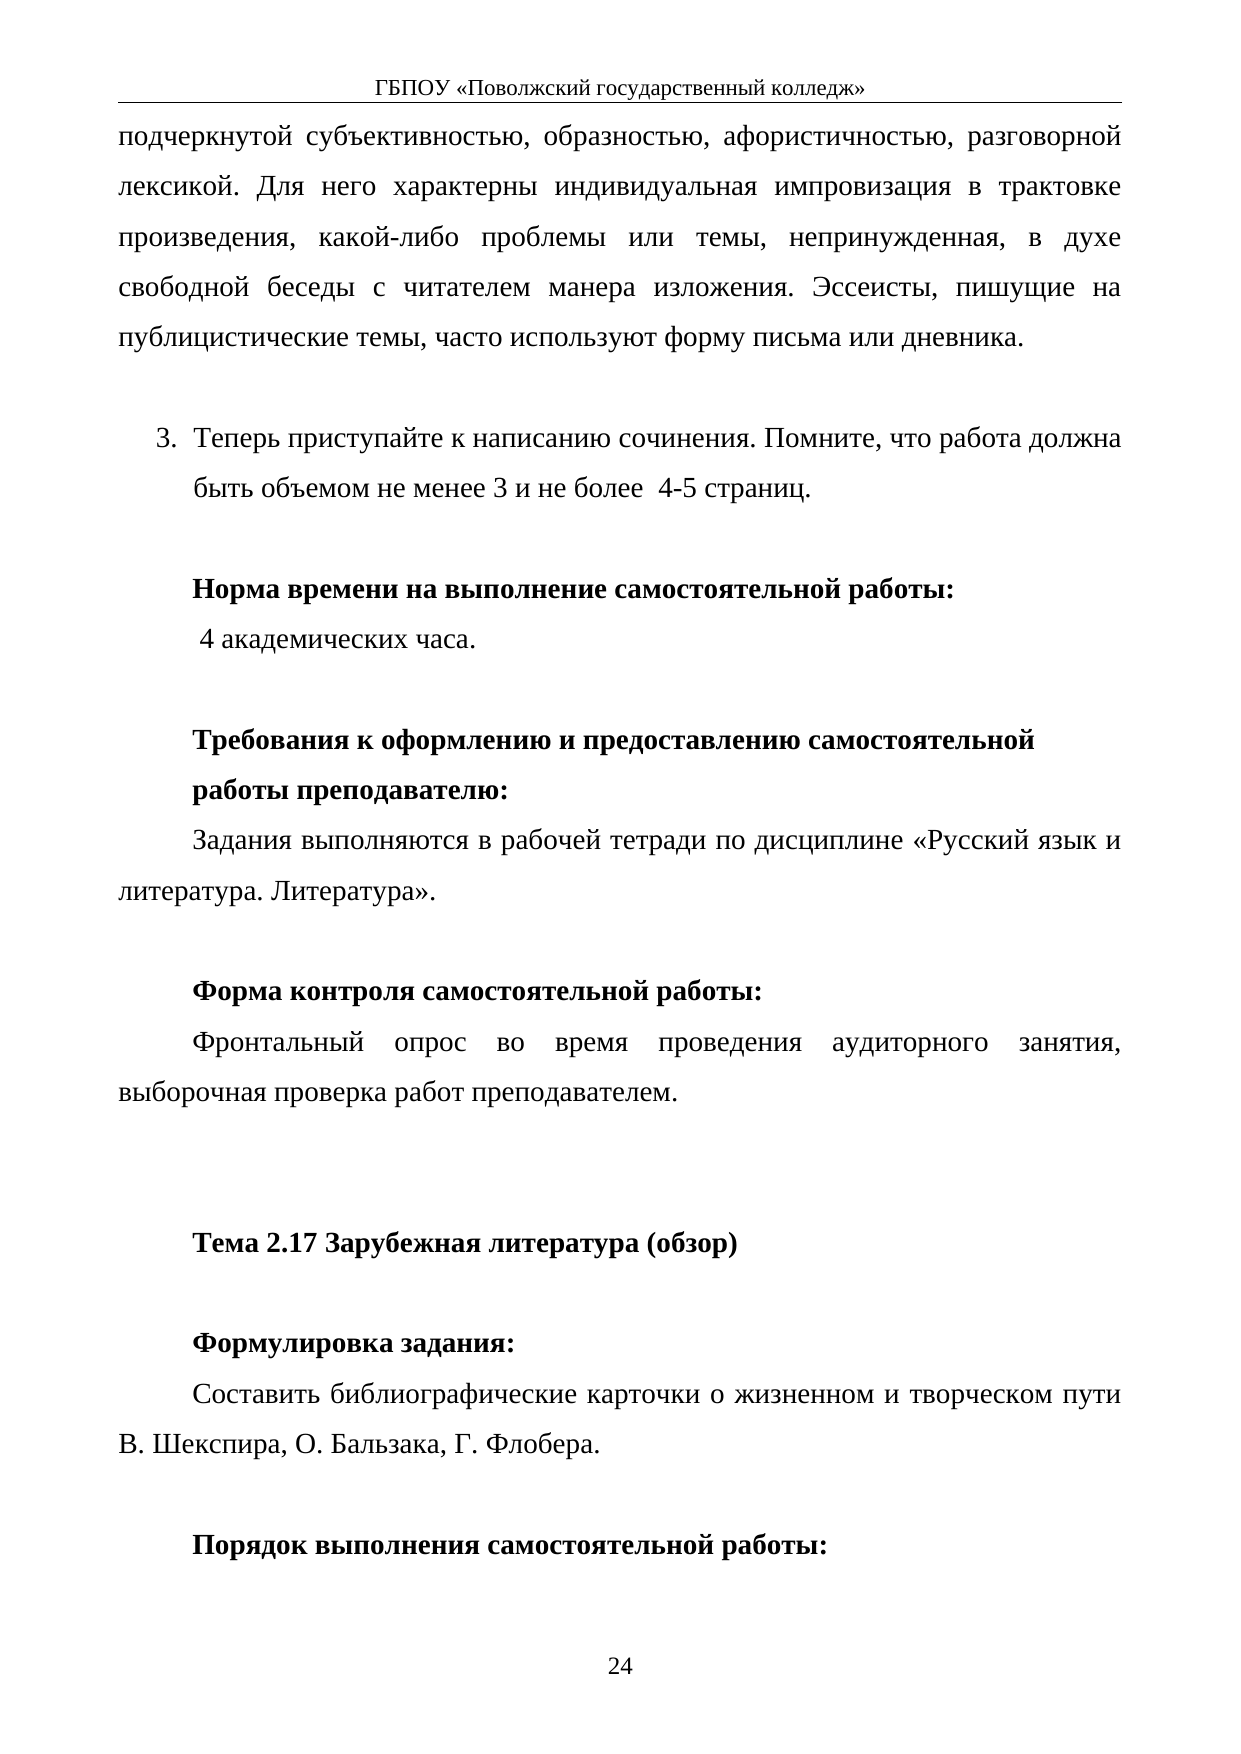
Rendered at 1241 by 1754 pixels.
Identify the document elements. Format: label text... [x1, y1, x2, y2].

subtitle Тема 2.17 Зарубежная литература (обзор) [192, 1225, 1122, 1258]
text Фронтальный опрос во время проведения аудиторного занятия, выборочная проверка работ преподавателем. [118, 1024, 1122, 1108]
text Задания выполняются в рабочей тетради по дисциплине «Русский язык и литература. Литература». [118, 822, 1122, 906]
list Теперь приступайте к написанию сочинения. Помните, что работа должна быть объемом не менее 3 и не более 4-5 страниц. [156, 420, 1122, 504]
text 4 академических часа. [118, 621, 1122, 655]
text Составить библиографические карточки о жизненном и творческом пути В. Шекспира, О. Бальзака, Г. Флобера. [118, 1376, 1122, 1460]
text Порядок выполнения самостоятельной работы: [118, 1527, 1122, 1560]
text Норма времени на выполнение самостоятельной работы: [118, 571, 1122, 604]
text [118, 118, 1122, 353]
text Форма контроля самостоятельной работы: [118, 973, 1122, 1007]
text Требования к оформлению и предоставлению самостоятельной работы преподавателю: [192, 722, 1122, 806]
text Формулировка задания: [118, 1326, 1122, 1359]
